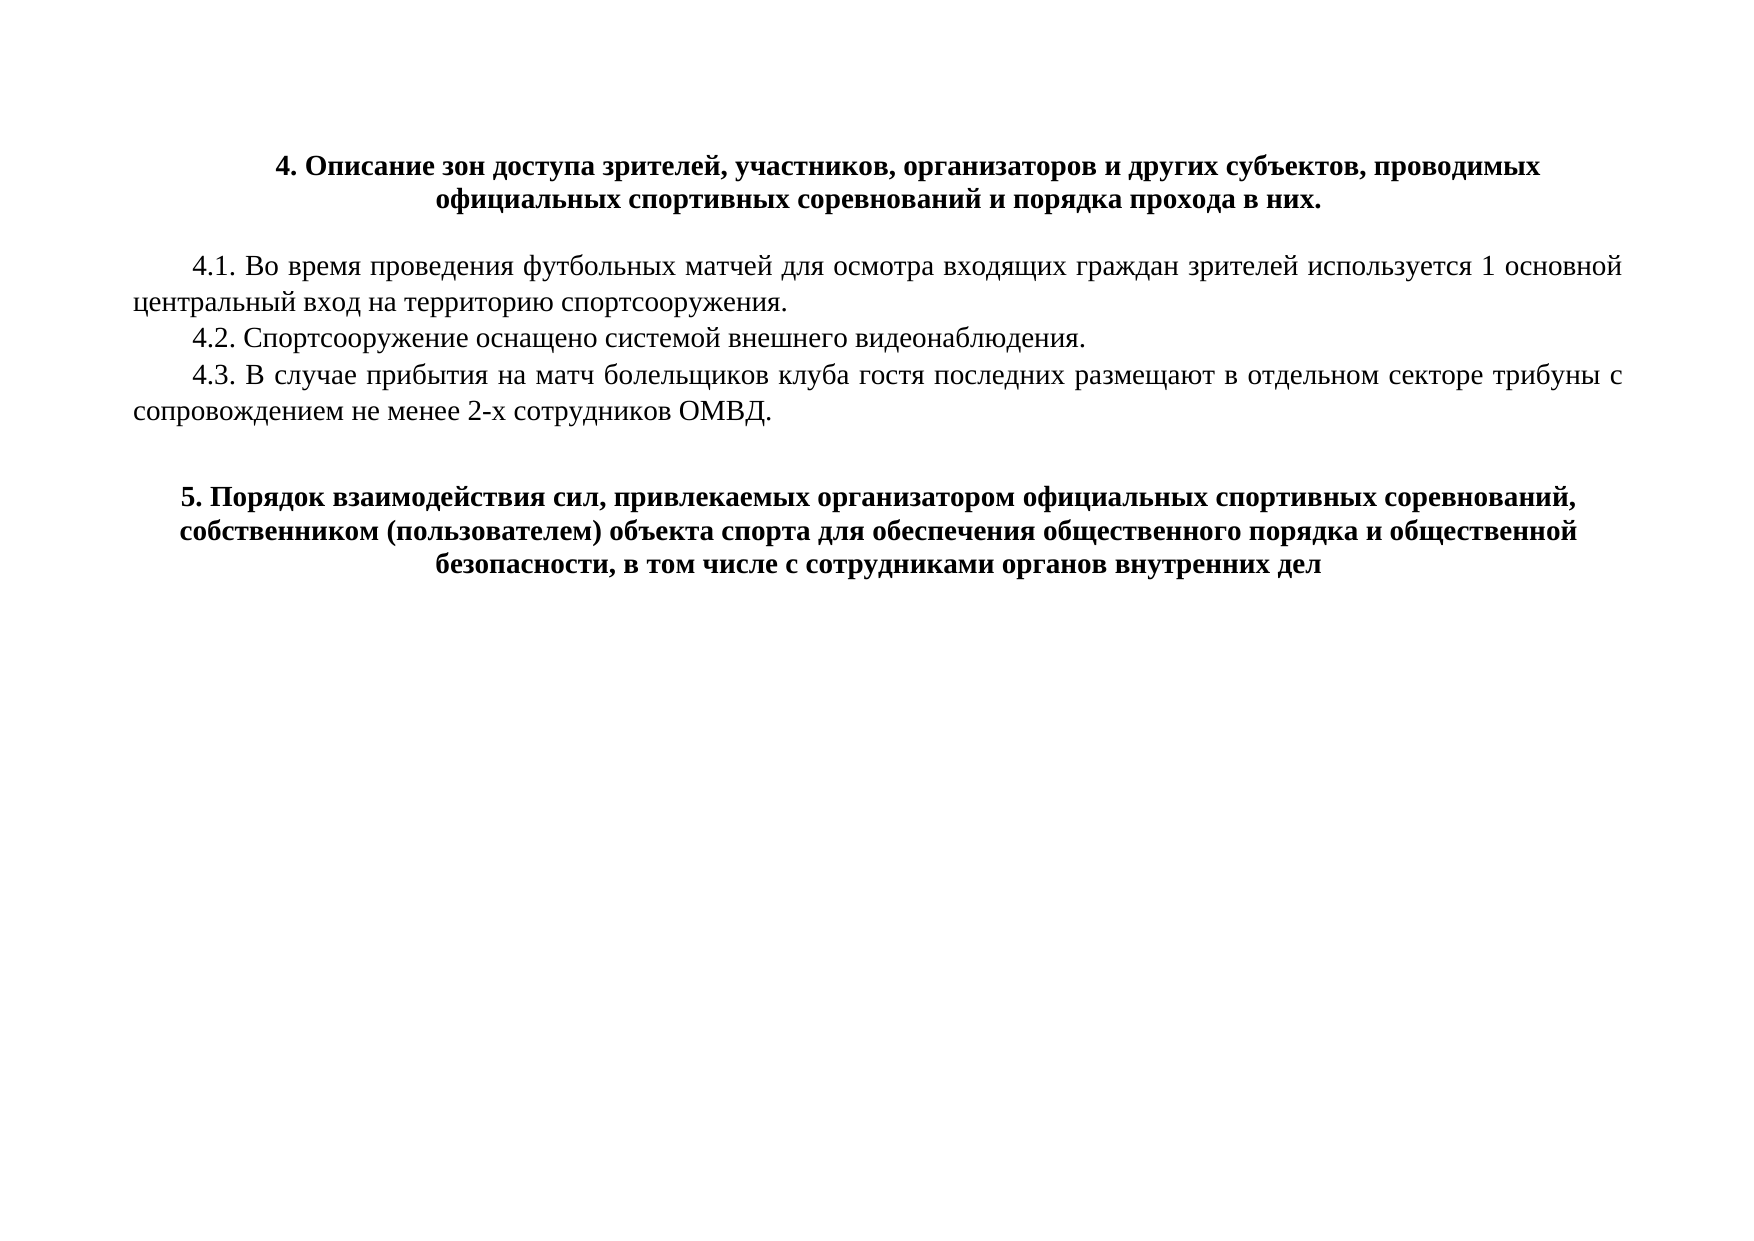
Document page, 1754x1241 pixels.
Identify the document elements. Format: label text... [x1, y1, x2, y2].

list 4.3. В случае прибытия на матч болельщиков клуба гостя последних размещают в отдельном секторе трибуны с сопровождением не менее 2-х сотрудников ОМВД. [133, 357, 1624, 426]
list 4.1. Во время проведения футбольных матчей для осмотра входящих граждан зрителей используется 1 основной центральный вход на территорию спортсооружения. [133, 248, 1624, 318]
text 5. Порядок взаимодействия сил, привлекаемых организатором официальных спортивных соревнований, собственником (пользователем) объекта спорта для обеспечения общественного порядка и общественной безопасности, в том числе с сотрудниками органов внутренних дел [133, 479, 1624, 580]
list 4.2. Спортсооружение оснащено системой внешнего видеонаблюдения. [133, 321, 1624, 354]
text 4. Описание зон доступа зрителей, участников, организаторов и других субъектов, проводимых официальных спортивных соревнований и порядка прохода в них. [133, 148, 1624, 215]
